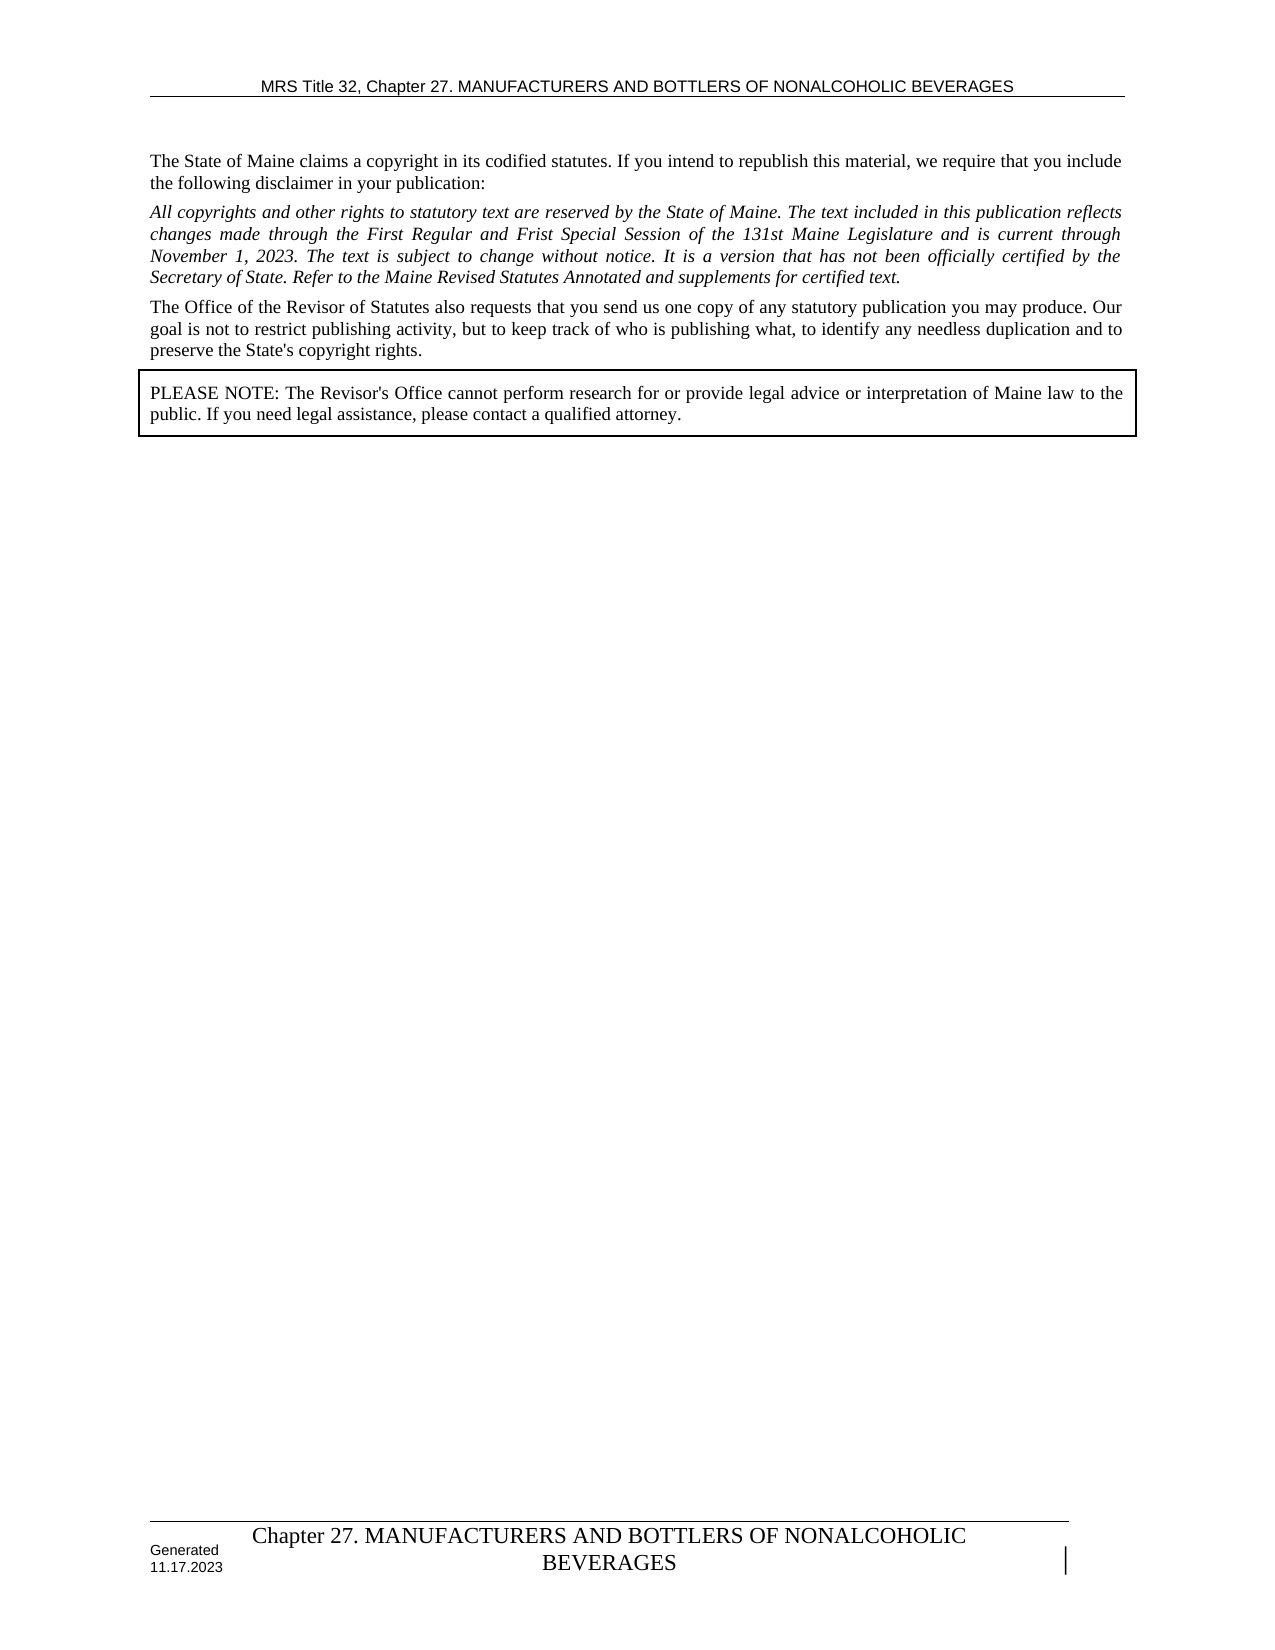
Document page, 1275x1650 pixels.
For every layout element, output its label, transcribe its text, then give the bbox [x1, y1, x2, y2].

text PLEASE NOTE: The Revisor's Office cannot perform research for or provide legal advice or interpretation of Maine law to the public. If you need legal assistance, please contact a qualified attorney. [140, 371, 1135, 435]
text The State of Maine claims a copyright in its codified statutes. If you intend to republish this material, we require that you include the following disclaimer in your publication: [150, 150, 1125, 193]
text All copyrights and other rights to statutory text are reserved by the State of Maine. The text included in this publication reflects changes made through the First Regular and Frist Special Session of the 131st Maine Legislature and is current through November 1, 2023 . The text is subject to change without notice. It is a version that has not been officially certified by the Secretary of State. Refer to the Maine Revised Statutes Annotated and supplements for certified text. [150, 201, 1125, 288]
text The Office of the Revisor of Statutes also requests that you send us one copy of any statutory publication you may produce. Our goal is not to restrict publishing activity, but to keep track of who is publishing what, to identify any needless duplication and to preserve the State's copyright rights. [150, 296, 1125, 361]
